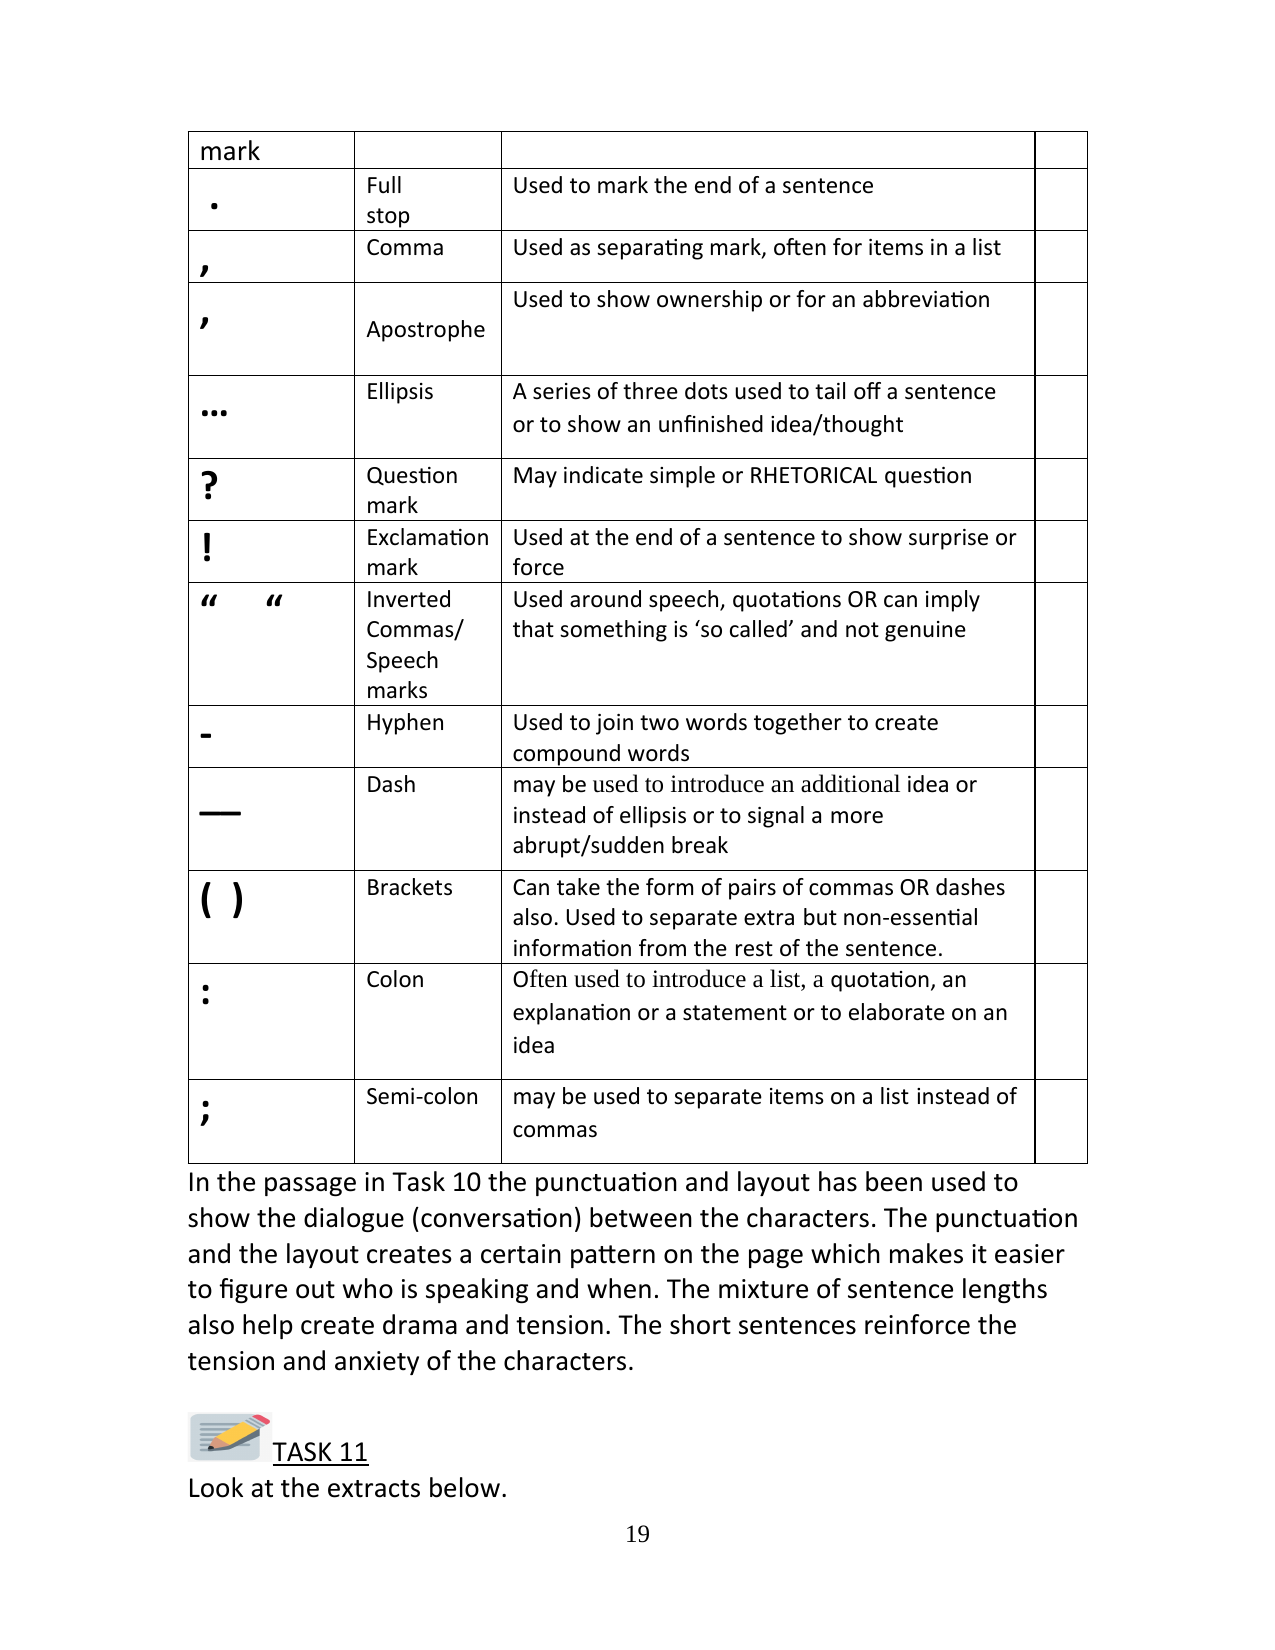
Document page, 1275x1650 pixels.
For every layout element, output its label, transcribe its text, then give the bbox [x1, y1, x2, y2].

table_cell [1036, 169, 1087, 230]
table_cell Used at the end of a sentence to show surprise or force [502, 521, 1034, 582]
table_cell Apostrophe [355, 283, 501, 374]
table_cell [1036, 521, 1087, 582]
table_cell ( ) [189, 871, 354, 963]
table_cell Brackets [355, 871, 501, 963]
table_cell May indicate simple or RHETORICAL question [502, 459, 1034, 520]
table_cell Inverted Commas/ Speech marks [355, 583, 501, 705]
table_cell [1036, 583, 1087, 705]
table_cell Exclamation mark [355, 521, 501, 582]
table_cell Used to join two words together to create compound words [502, 706, 1034, 767]
text In the passage in Task 10 the punctuation and layout has been used to show the dialogue (conversation) between the characters. The punctuation and the layout creates a certain pattern on the page which makes it easier to figure out who is speaking and when. The mixture of sentence lengths also help create drama and tension. The short sentences reinforce the tension and anxiety of the characters. [187, 1164, 1087, 1377]
table_cell Comma [355, 231, 501, 282]
table_header Punctuation mark [189, 132, 354, 168]
table_cell , [189, 231, 354, 282]
table_cell ! [189, 521, 354, 582]
table_cell … [189, 376, 354, 458]
table_header [1036, 132, 1087, 168]
table_cell Semi-colon [355, 1080, 501, 1162]
table_header Function [502, 132, 1034, 168]
table_cell Colon [355, 964, 501, 1079]
table_cell [1036, 706, 1087, 767]
table_cell [1036, 376, 1087, 458]
table_header Name [355, 132, 501, 168]
table_cell “ “ [189, 583, 354, 705]
table_cell A series of three dots used to tail off a sentence or to show an unfinished idea/thought [502, 376, 1034, 458]
table_cell may be used to separate items on a list instead of commas [502, 1080, 1034, 1162]
table_cell [1036, 964, 1087, 1079]
table_cell [1036, 871, 1087, 963]
table_cell Often used to introduce a list, a quotation, an explanation or a statement or to elaborate on an idea [502, 964, 1034, 1079]
table_cell Used to show ownership or for an abbreviation [502, 283, 1034, 374]
table_cell Can take the form of pairs of commas OR dashes also. Used to separate extra but non-essential information from the rest of the sentence. [502, 871, 1034, 963]
text TASK 11 [187, 1413, 1087, 1469]
text Look at the extracts below. [187, 1469, 1087, 1504]
table_cell : [189, 964, 354, 1079]
table_cell ; [189, 1080, 354, 1162]
table_cell [1036, 1080, 1087, 1162]
table_cell Used to mark the end of a sentence [502, 169, 1034, 230]
table_cell Question mark [355, 459, 501, 520]
table_cell - [189, 706, 354, 767]
table_cell Used around speech, quotations OR can imply that something is ‘so called’ and not genuine [502, 583, 1034, 705]
table_cell __ [189, 768, 354, 870]
table_cell [1036, 768, 1087, 870]
picture [187, 1412, 273, 1462]
table_cell [1036, 283, 1087, 374]
table_cell Hyphen [355, 706, 501, 767]
table_cell Dash [355, 768, 501, 870]
table_cell . [189, 169, 354, 230]
table_cell Used as separating mark, often for items in a list [502, 231, 1034, 282]
table_cell Ellipsis [355, 376, 501, 458]
table_cell [1036, 459, 1087, 520]
table_cell ? [189, 459, 354, 520]
table_cell may be used to introduce an additional idea or instead of ellipsis or to signal a more abrupt/sudden break [502, 768, 1034, 870]
table_cell , [189, 283, 354, 374]
table_cell Full stop [355, 169, 501, 230]
table_cell [1036, 231, 1087, 282]
